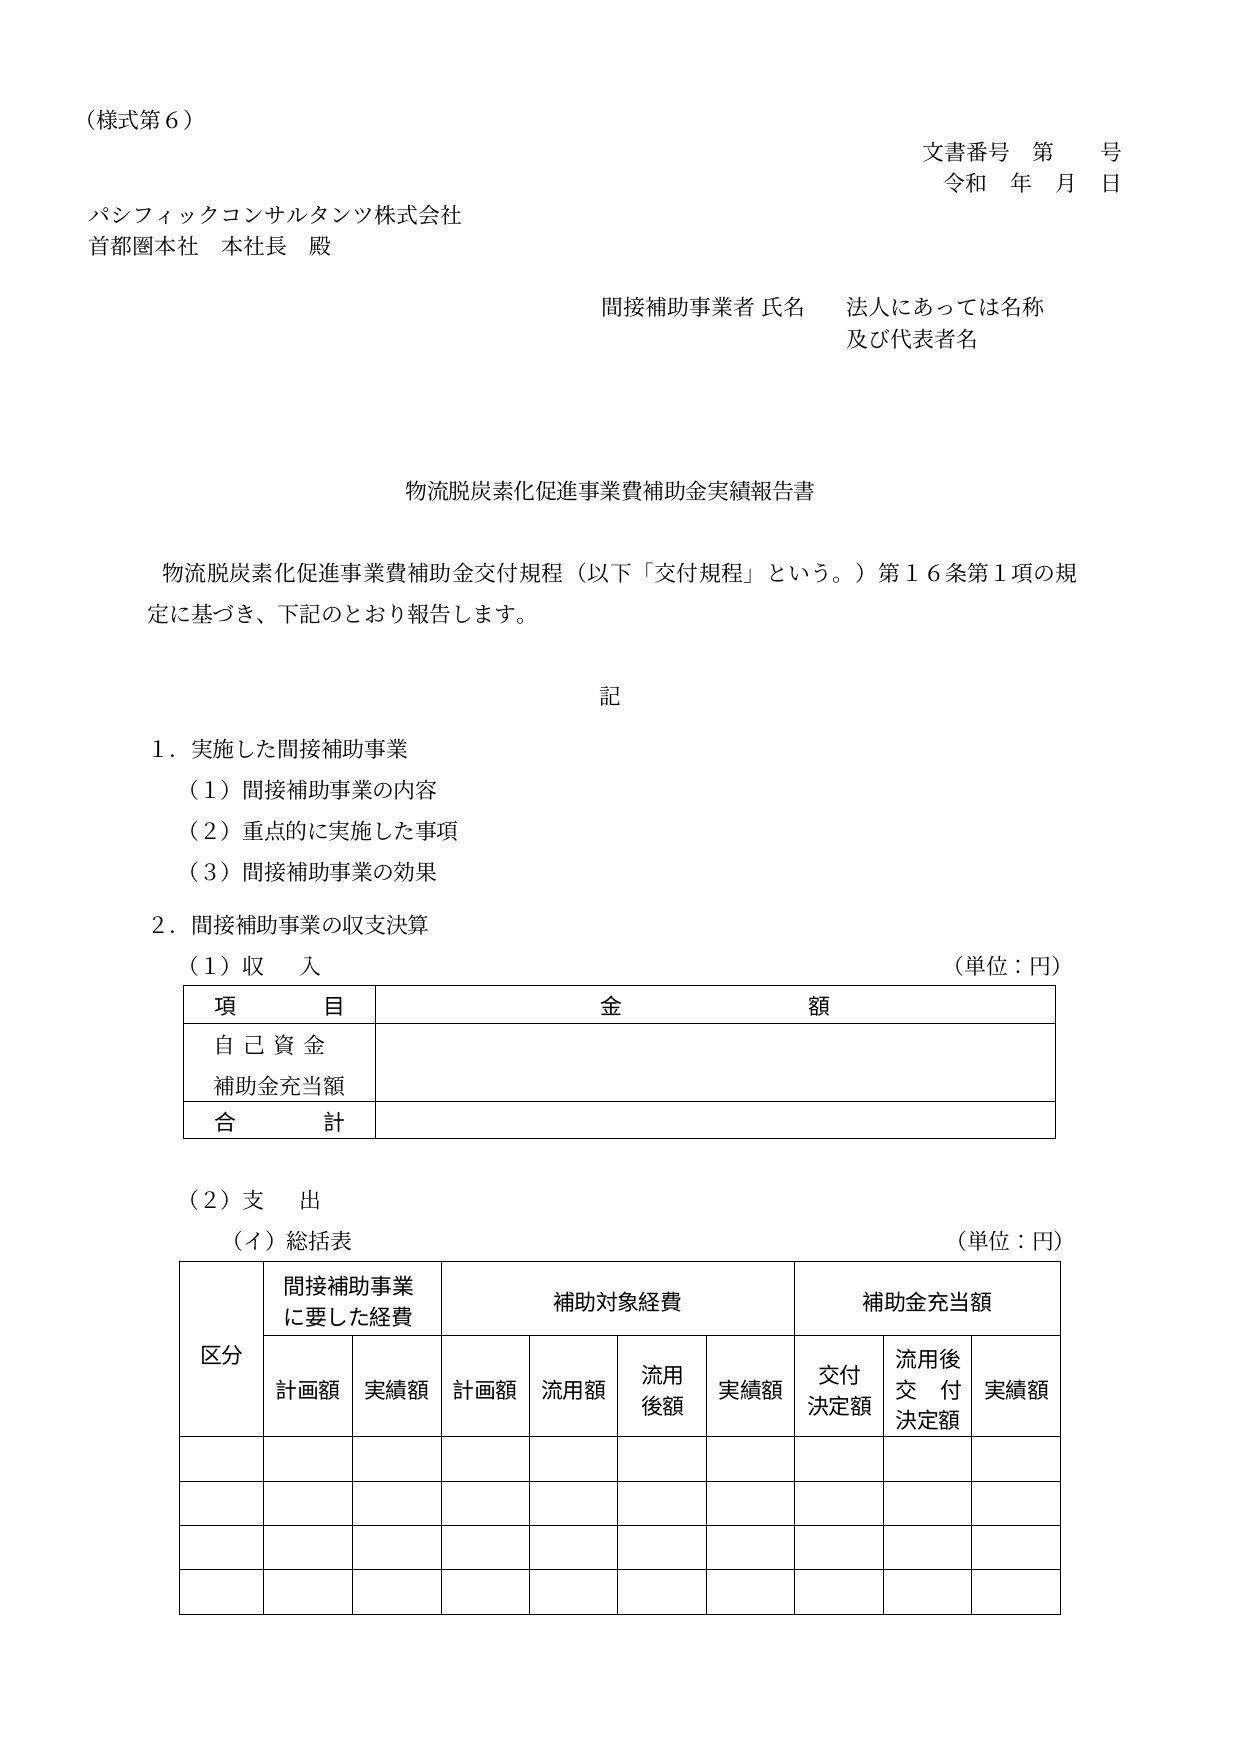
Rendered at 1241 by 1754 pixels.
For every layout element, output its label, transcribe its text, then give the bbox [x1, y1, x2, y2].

table_cell [618, 1526, 706, 1569]
table_cell [972, 1482, 1060, 1525]
table_cell 流用後交 付決定額 [884, 1336, 971, 1436]
table_cell [972, 1437, 1060, 1481]
text 物流脱炭素化促進事業費補助金実績報告書 [74, 474, 1147, 506]
table_cell [264, 1526, 352, 1569]
table_cell [972, 1570, 1060, 1614]
table_cell 流用額 [530, 1336, 617, 1436]
table_cell [180, 1570, 263, 1614]
table_cell [618, 1482, 706, 1525]
table_header 金 額 [376, 986, 1055, 1023]
table_cell [264, 1437, 352, 1481]
table_cell [442, 1570, 529, 1614]
table_header 間接補助事業に要した経費 [264, 1262, 441, 1335]
table_cell 自 己 資 金 補助金充当額 [184, 1024, 375, 1101]
table_cell [264, 1482, 352, 1525]
table_cell [353, 1437, 441, 1481]
table_cell 計画額 [442, 1336, 529, 1436]
text ２．間接補助事業の収支決算 [74, 908, 1167, 939]
table_header 補助金充当額 [795, 1262, 1060, 1335]
text （２）重点的に実施した事項 [74, 814, 1167, 846]
table_cell [618, 1570, 706, 1614]
table_cell [707, 1482, 794, 1525]
table_cell 実績額 [972, 1336, 1060, 1436]
table_cell [353, 1526, 441, 1569]
text １．実施した間接補助事業 [74, 732, 1167, 764]
table_cell 交付決定額 [795, 1336, 883, 1436]
table_cell [884, 1437, 971, 1481]
table_cell [180, 1482, 263, 1525]
table_cell [442, 1482, 529, 1525]
table_cell [707, 1570, 794, 1614]
table_header 区分 [180, 1262, 263, 1436]
text 間接補助事業者 氏名 法人にあっては名称 [74, 291, 1167, 322]
table_cell [376, 1024, 1055, 1101]
text （２）支 出 [74, 1183, 1167, 1215]
table_cell 流用後額 [618, 1336, 706, 1436]
text 首都圏本社 本社長 殿 [88, 229, 1167, 261]
table_header 項 目 [184, 986, 375, 1023]
table_cell 実績額 [353, 1336, 441, 1436]
table_cell [442, 1437, 529, 1481]
table_cell [795, 1437, 883, 1481]
table_cell [180, 1437, 263, 1481]
table_cell [972, 1526, 1060, 1569]
table_cell [707, 1526, 794, 1569]
table_cell [180, 1526, 263, 1569]
table_header 補助対象経費 [442, 1262, 794, 1335]
table_cell [530, 1526, 617, 1569]
table_cell [795, 1570, 883, 1614]
text 記 [74, 679, 1147, 711]
table_cell [884, 1526, 971, 1569]
table_cell [707, 1437, 794, 1481]
table_cell [376, 1102, 1055, 1138]
text （様式第６） [74, 103, 1167, 135]
text （１）収 入 （単位：円） [74, 949, 1137, 980]
table_cell [795, 1482, 883, 1525]
table_cell [795, 1526, 883, 1569]
table_cell [353, 1570, 441, 1614]
table_cell [353, 1482, 441, 1525]
table_cell 実績額 [707, 1336, 794, 1436]
table_cell [442, 1526, 529, 1569]
table_cell 合 計 [184, 1102, 375, 1138]
text 及び代表者名 [824, 322, 1167, 353]
table_cell [884, 1570, 971, 1614]
text パシフィックコンサルタンツ株式会社 [88, 198, 1167, 229]
text 文書番号 第 号 [74, 135, 1122, 166]
table_cell [530, 1570, 617, 1614]
table_cell 計画額 [264, 1336, 352, 1436]
text （３）間接補助事業の効果 [74, 855, 1167, 886]
table_cell [884, 1482, 971, 1525]
text 物流脱炭素化促進事業費補助金交付規程（以下「交付規程」という。）第１６条第１項の規定に基づき、下記のとおり報告します。 [148, 556, 1078, 629]
table_cell [530, 1482, 617, 1525]
text 令和 年 月 日 [74, 166, 1122, 198]
text （イ）総括表 （単位：円） [74, 1224, 1167, 1256]
table_cell [618, 1437, 706, 1481]
text （１）間接補助事業の内容 [74, 773, 1167, 804]
table_cell [530, 1437, 617, 1481]
table_cell [264, 1570, 352, 1614]
